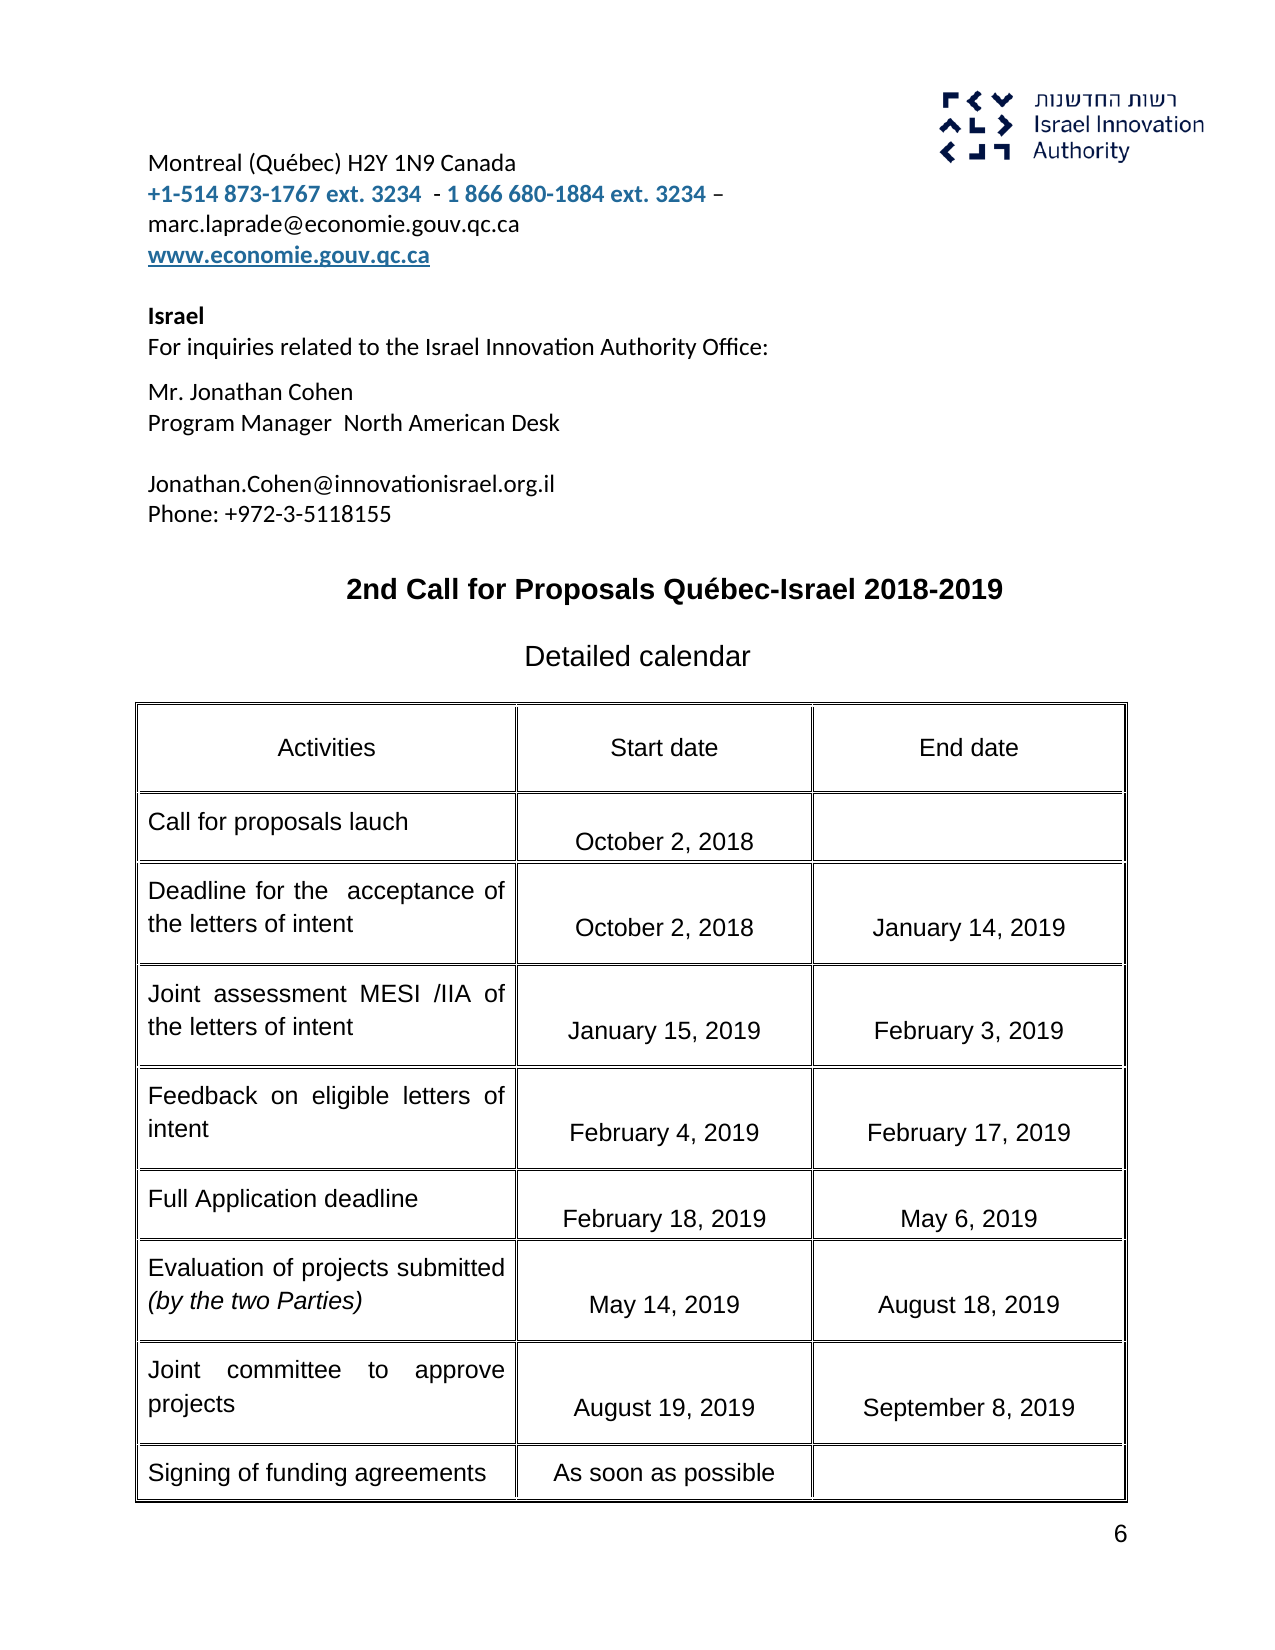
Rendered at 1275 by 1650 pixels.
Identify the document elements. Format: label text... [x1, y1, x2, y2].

table_cell As soon as possible [517, 1446, 812, 1499]
text +1-514 873-1767 ext. 3234 - 1 866 680-1884 ext. 3234 – [148, 178, 1127, 209]
text For inquiries related to the Israel Innovation Authority Office: [148, 331, 1127, 361]
table_cell September 8, 2019 [812, 1340, 1126, 1442]
text Detailed calendar [148, 639, 1127, 673]
table_cell Call for proposals lauch [136, 791, 517, 860]
text Israel [148, 300, 1127, 331]
table_cell February 4, 2019 [518, 1069, 811, 1168]
text marc.laprade@economie.gouv.qc.ca [148, 209, 1127, 239]
table_cell Deadline for the acceptance of the letters of intent [136, 860, 517, 963]
table_cell January 14, 2019 [812, 860, 1126, 963]
table_header Start date [517, 705, 812, 791]
table_header End date [812, 705, 1124, 791]
table_cell October 2, 2018 [518, 794, 811, 860]
table_cell Full Application deadline [136, 1168, 517, 1237]
table_cell May 6, 2019 [812, 1168, 1126, 1237]
table_cell Evaluation of projects submitted (by the two Parties) [138, 1238, 515, 1340]
table_cell February 18, 2019 [518, 1171, 811, 1237]
table_header Activities [138, 703, 517, 791]
text www.economie.gouv.qc.ca [148, 239, 1127, 270]
text Program Manager ­ North American Desk [148, 407, 1127, 437]
table_cell [812, 1443, 1125, 1499]
text Jonathan.Cohen@innovationisrael.org.il [148, 468, 1127, 498]
table_cell Joint assessment MESI /IIA of the letters of intent [136, 963, 517, 1065]
table_cell August 18, 2019 [814, 1238, 1125, 1340]
table_cell February 17, 2019 [812, 1065, 1126, 1168]
table_cell Signing of funding agreements [138, 1443, 517, 1499]
table_cell May 14, 2019 [518, 1241, 811, 1340]
table_cell January 15, 2019 [518, 966, 811, 1065]
table_cell Feedback on eligible letters of intent [136, 1065, 517, 1168]
table_cell February 3, 2019 [812, 963, 1126, 1065]
table_cell Joint committee to approve projects [136, 1340, 517, 1442]
text Montreal (Québec) H2Y 1N9 Canada [148, 148, 898, 178]
table_cell August 19, 2019 [518, 1343, 811, 1442]
table_cell October 2, 2018 [518, 864, 811, 963]
text Mr. Jonathan Cohen [148, 376, 1127, 407]
text 2nd Call for Proposals Québec-Israel 2018-2019 [223, 572, 1127, 606]
table_cell [812, 791, 1126, 860]
text Phone: +972-3-5118155 [148, 498, 1127, 529]
picture [898, 57, 1240, 192]
